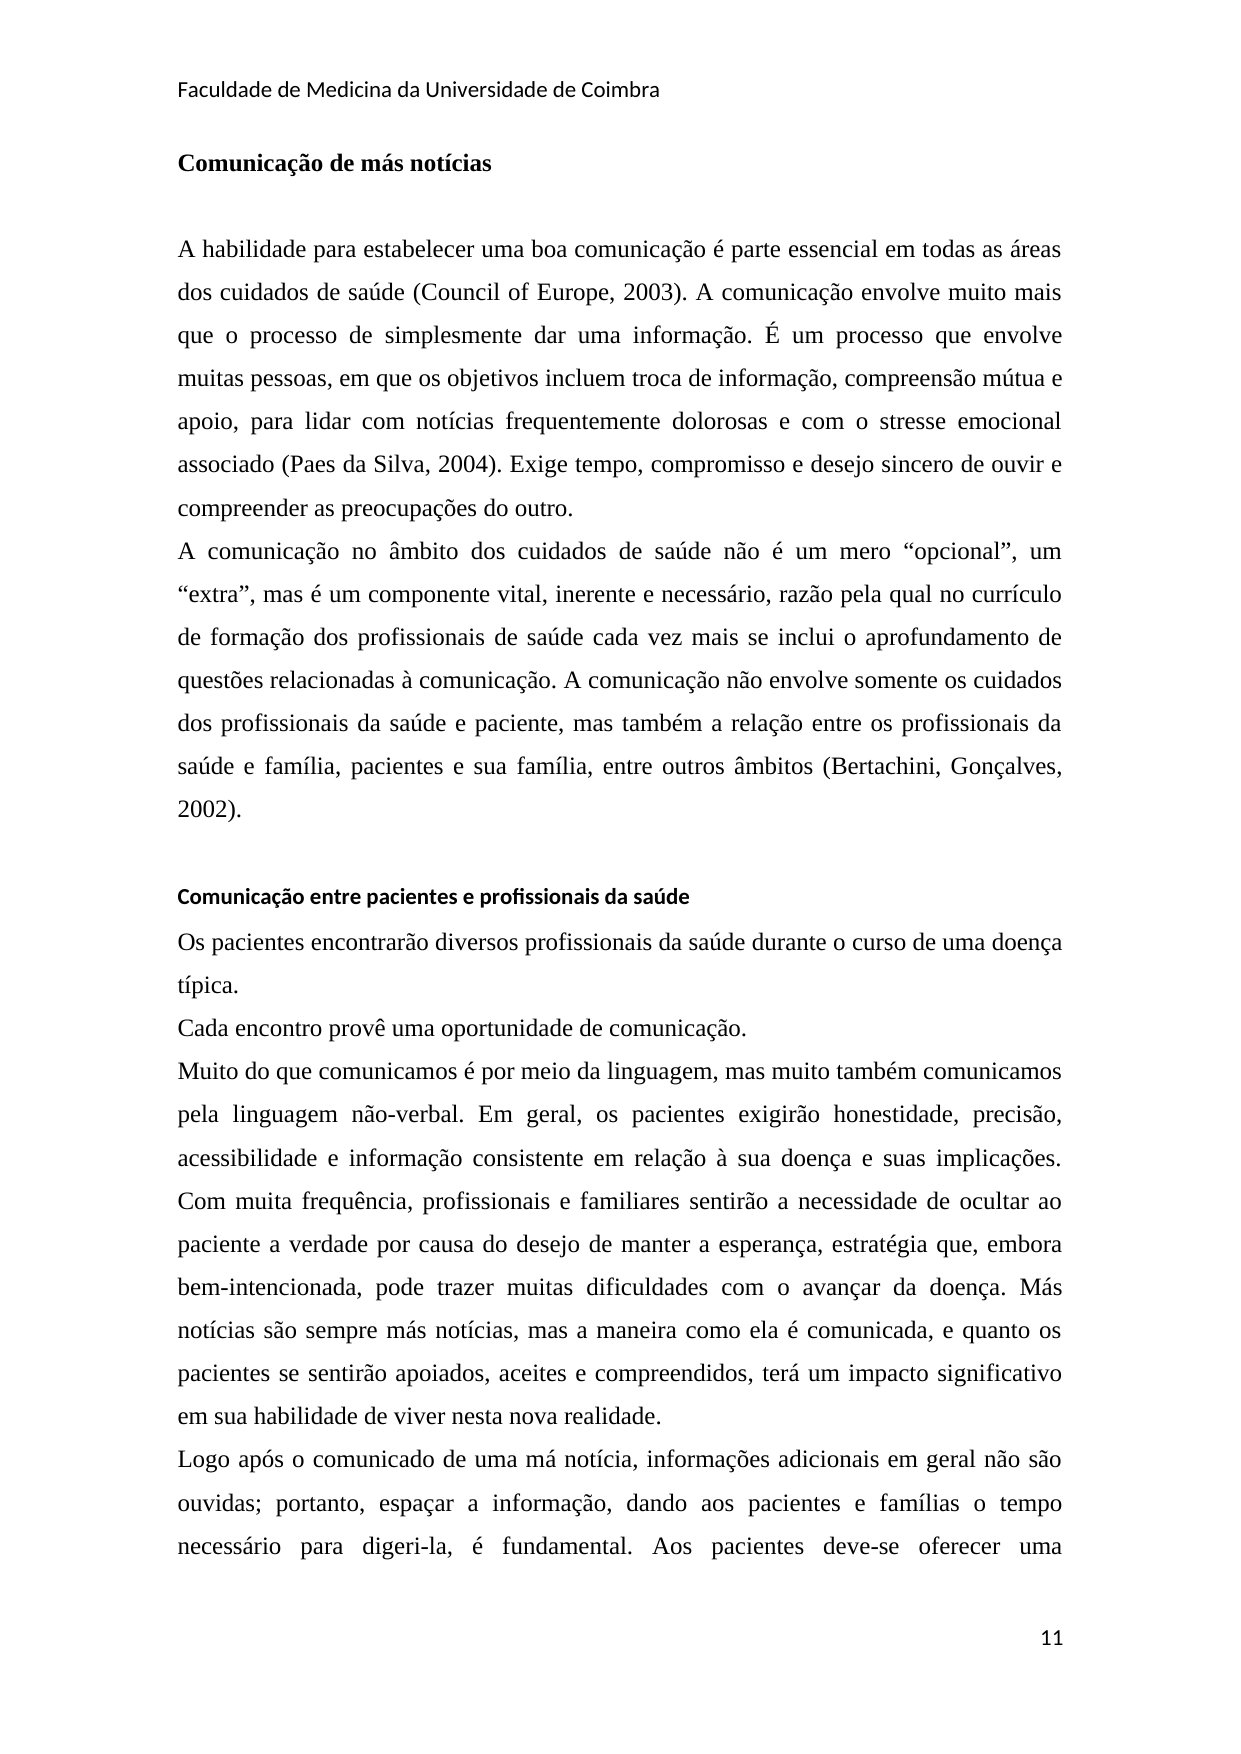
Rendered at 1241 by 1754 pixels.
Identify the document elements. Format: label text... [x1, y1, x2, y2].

text A habilidade para estabelecer uma boa comunicação é parte essencial em todas as áreas dos cuidados de saúde (Council of Europe, 2003). A comunicação envolve muito mais que o processo de simplesmente dar uma informação. É um processo que envolve muitas pessoas, em que os objetivos incluem troca de informação, compreensão mútua e apoio, para lidar com notícias frequentemente dolorosas e com o stresse emocional associado (Paes da Silva, 2004). Exige tempo, compromisso e desejo sincero de ouvir e compreender as preocupações do outro. [177, 234, 1063, 521]
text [177, 1444, 1063, 1559]
text Comunicação entre pacientes e profissionais da saúde [177, 882, 1063, 910]
text Os pacientes encontrarão diversos profissionais da saúde durante o curso de uma doença típica. [177, 927, 1063, 999]
text Comunicação de más notícias [177, 148, 1063, 176]
text A comunicação no âmbito dos cuidados de saúde não é um mero “opcional”, um “extra”, mas é um componente vital, inerente e necessário, razão pela qual no currículo de formação dos profissionais de saúde cada vez mais se inclui o aprofundamento de questões relacionadas à comunicação. A comunicação não envolve somente os cuidados dos profissionais da saúde e paciente, mas também a relação entre os profissionais da saúde e família, pacientes e sua família, entre outros âmbitos (Bertachini, Gonçalves, 2002). [177, 536, 1063, 823]
text Cada encontro provê uma oportunidade de comunicação. [177, 1013, 1063, 1042]
text Muito do que comunicamos é por meio da linguagem, mas muito também comunicamos pela linguagem não-verbal. Em geral, os pacientes exigirão honestidade, precisão, acessibilidade e informação consistente em relação à sua doença e suas implicações. Com muita frequência, profissionais e familiares sentirão a necessidade de ocultar ao paciente a verdade por causa do desejo de manter a esperança, estratégia que, embora bem-intencionada, pode trazer muitas dificuldades com o avançar da doença. Más notícias são sempre más notícias, mas a maneira como ela é comunicada, e quanto os pacientes se sentirão apoiados, aceites e compreendidos, terá um impacto significativo em sua habilidade de viver nesta nova realidade. [177, 1056, 1063, 1430]
